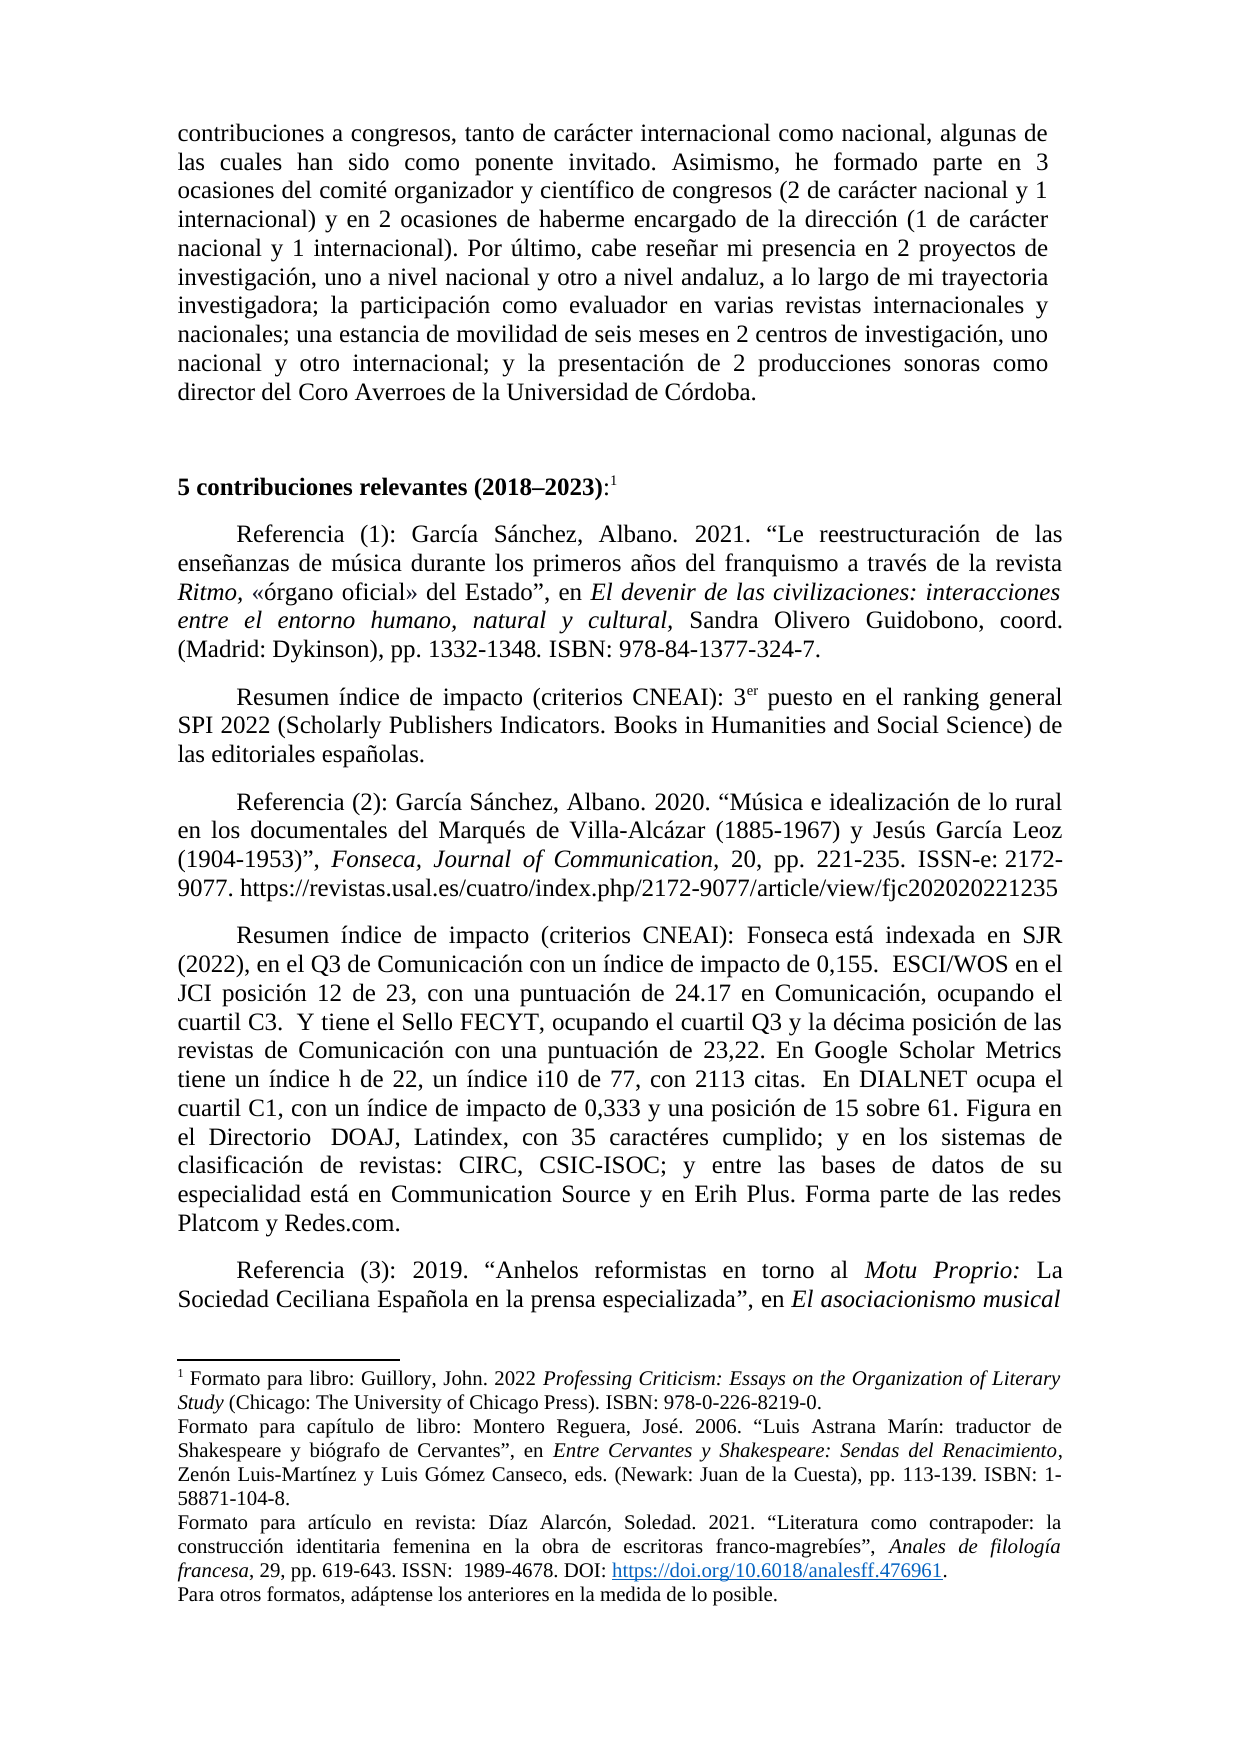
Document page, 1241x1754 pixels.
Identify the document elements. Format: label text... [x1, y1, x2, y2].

text Referencia (1): García Sánchez, Albano. 2021. “Le reestructuración de las enseñanzas de música durante los primeros años del franquismo a través de la revista Ritmo, «órgano oficial» del Estado”, en El devenir de las civilizaciones: interacciones entre el entorno humano, natural y cultural, Sandra Olivero Guidobono, coord. (Madrid: Dykinson), pp. 1332-1348. ISBN: 978-84-1377-324-7. [177, 519, 1063, 663]
text Resumen índice de impacto (criterios CNEAI): Fonseca está indexada en SJR (2022), en el Q3 de Comunicación con un índice de impacto de 0,155. ESCI/WOS en el JCI posición 12 de 23, con una puntuación de 24.17 en Comunicación, ocupando el cuartil C3. Y tiene el Sello FECYT, ocupando el cuartil Q3 y la décima posición de las revistas de Comunicación con una puntuación de 23,22. En Google Scholar Metrics tiene un índice h de 22, un índice i10 de 77, con 2113 citas. En DIALNET ocupa el cuartil C1, con un índice de impacto de 0,333 y una posición de 15 sobre 61. Figura en el Directorio DOAJ, Latindex, con 35 caractéres cumplido; y en los sistemas de clasificación de revistas: CIRC, CSIC-ISOC; y entre las bases de datos de su especialidad está en Communication Source y en Erih Plus. Forma parte de las redes Platcom y Redes.com. [177, 921, 1063, 1237]
text 5 contribuciones relevantes (2018–2023): [177, 472, 1063, 501]
text Resumen índice de impacto (criterios CNEAI): 3er puesto en el ranking general SPI 2022 (Scholarly Publishers Indicators. Books in Humanities and Social Science) de las editoriales españolas. [177, 682, 1063, 768]
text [177, 1256, 1063, 1313]
text Referencia (2): García Sánchez, Albano. 2020. “Música e idealización de lo rural en los documentales del Marqués de Villa-Alcázar (1885-1967) y Jesús García Leoz (1904-1953)”, Fonseca, Journal of Communication, 20, pp. 221-235. ISSN-e: 2172-9077. https://revistas.usal.es/cuatro/index.php/2172-9077/article/view/fjc202020221235 [177, 844, 1063, 902]
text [177, 118, 1049, 406]
